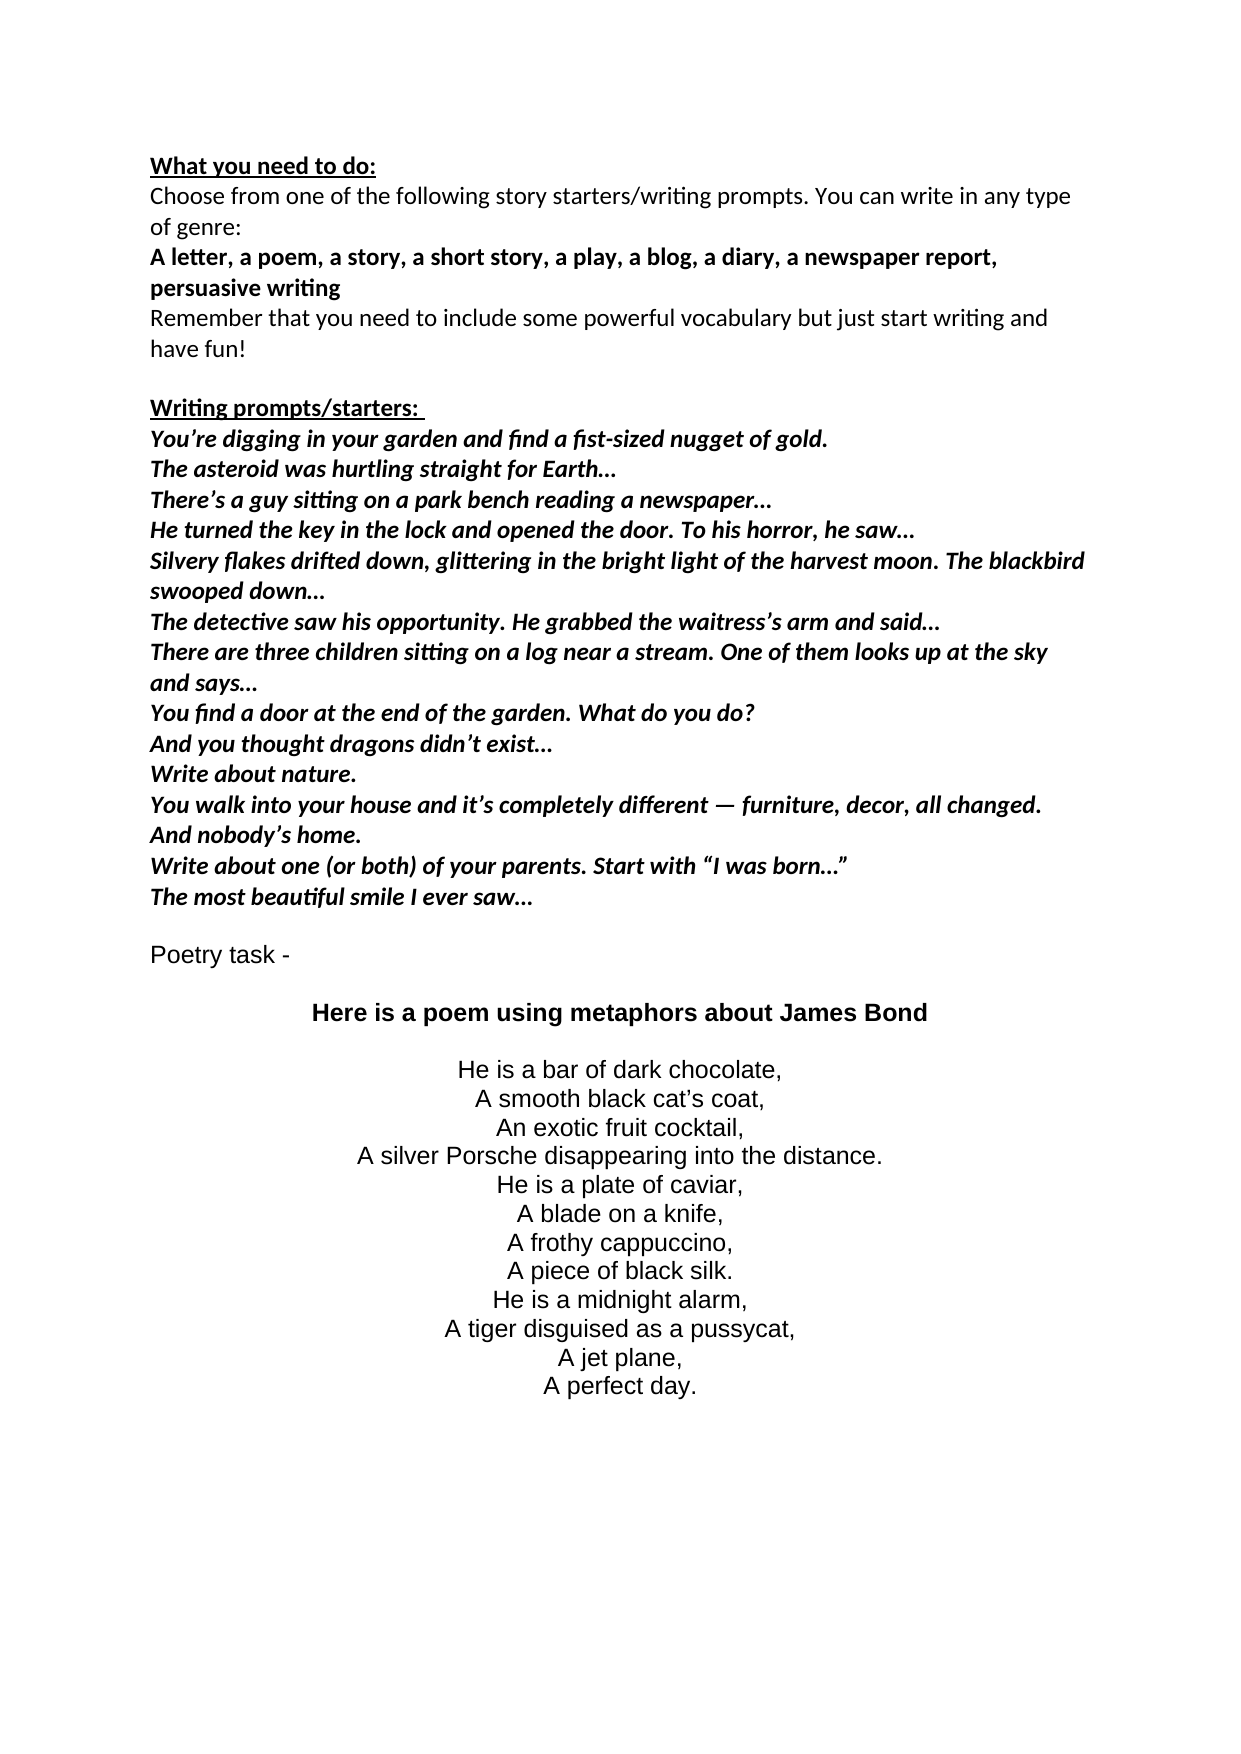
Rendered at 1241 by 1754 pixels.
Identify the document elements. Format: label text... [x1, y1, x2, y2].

text And you thought dragons didn’t exist… [150, 728, 1090, 759]
text Silvery flakes drifted down, glittering in the bright light of the harvest moon. The blackbird swooped down… [150, 545, 1090, 606]
text A frothy cappuccino, [150, 1227, 1090, 1256]
text The detective saw his opportunity. He grabbed the waitress’s arm and said… [150, 606, 1090, 637]
text A smooth black cat’s coat, [150, 1084, 1090, 1112]
text You find a door at the end of the garden. What do you do? [150, 698, 1090, 728]
text An exotic fruit cocktail, [150, 1112, 1090, 1141]
text A blade on a knife, [150, 1199, 1090, 1227]
text A perfect day. [150, 1371, 1090, 1400]
text The asteroid was hurtling straight for Earth… [150, 453, 1090, 484]
text There’s a guy sitting on a park bench reading a newspaper… [150, 484, 1090, 514]
text He turned the key in the lock and opened the door. To his horror, he saw… [150, 514, 1090, 545]
text A silver Porsche disappearing into the distance. [150, 1141, 1090, 1170]
text There are three children sitting on a log near a stream. One of them looks up at the sky and says… [150, 637, 1090, 698]
text Poetry task - [150, 940, 1090, 969]
text The most beautiful smile I ever saw… [150, 881, 1090, 911]
text Here is a poem using metaphors about James Bond [150, 997, 1090, 1026]
text He is a plate of caviar, [150, 1170, 1090, 1199]
text What you need to do: Choose from one of the following story starters/writing prompts. You can write in any type of genre: A letter, a poem, a story, a short story, a play, a blog, a diary, a newspaper report, persuasive writing Remember that you need to include some powerful vocabulary but just start writing and have fun! [150, 150, 1090, 392]
text He is a bar of dark chocolate, [150, 1055, 1090, 1084]
text A piece of black silk. [150, 1256, 1090, 1285]
text Write about nature. [150, 759, 1090, 789]
text You walk into your house and it’s completely different — furniture, decor, all changed. And nobody’s home. [150, 789, 1090, 850]
text You’re digging in your garden and find a fist-sized nugget of gold. [150, 423, 1090, 453]
text A jet plane, [150, 1342, 1090, 1371]
text He is a midnight alarm, [150, 1285, 1090, 1314]
text Writing prompts/starters: [150, 392, 1090, 423]
text Write about one (or both) of your parents. Start with “I was born…” [150, 850, 1090, 881]
text A tiger disguised as a pussycat, [150, 1314, 1090, 1342]
